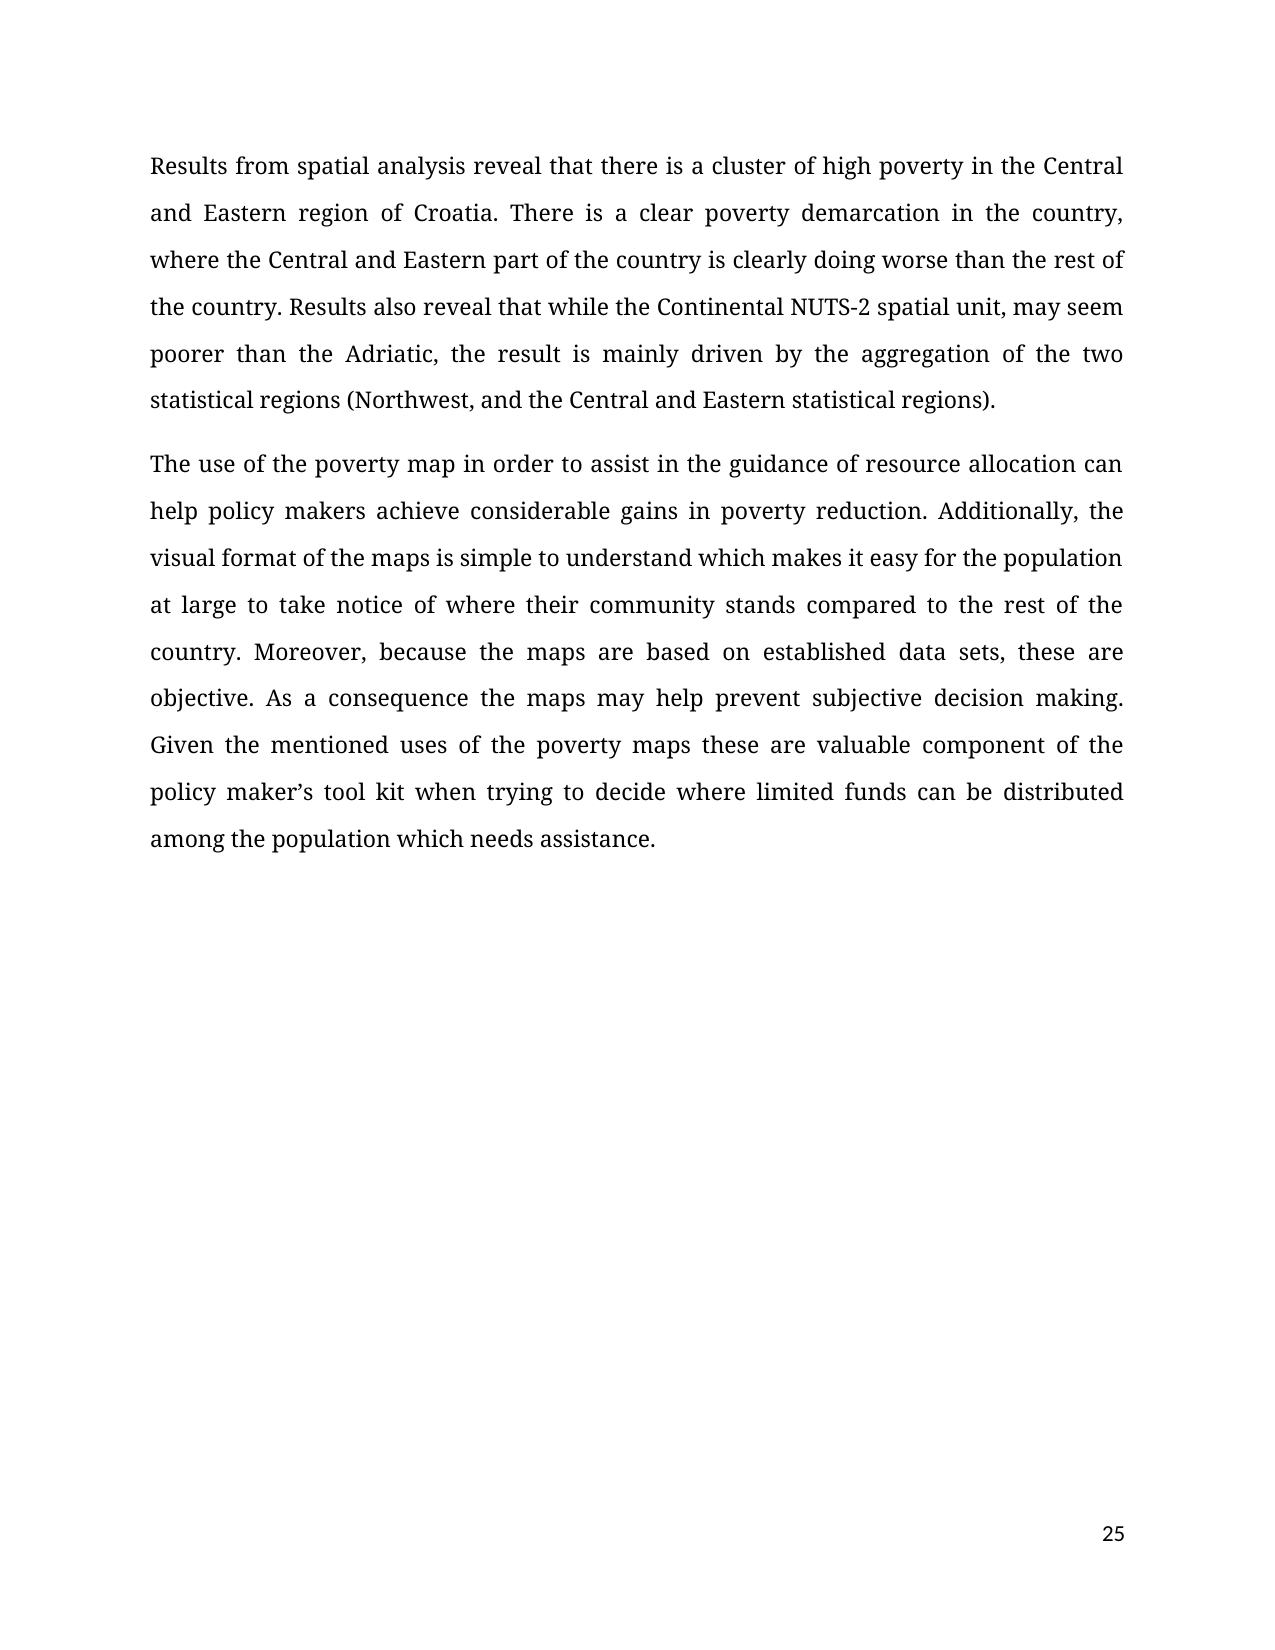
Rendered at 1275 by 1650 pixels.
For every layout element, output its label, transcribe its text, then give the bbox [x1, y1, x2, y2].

text Results from spatial analysis reveal that there is a cluster of high poverty in the Central and Eastern region of Croatia. There is a clear poverty demarcation in the country, where the Central and Eastern part of the country is clearly doing worse than the rest of the country. Results also reveal that while the Continental NUTS-2 spatial unit, may seem poorer than the Adriatic, the result is mainly driven by the aggregation of the two statistical regions (Northwest, and the Central and Eastern statistical regions). [150, 150, 1125, 416]
text The use of the poverty map in order to assist in the guidance of resource allocation can help policy makers achieve considerable gains in poverty reduction. Additionally, the visual format of the maps is simple to understand which makes it easy for the population at large to take notice of where their community stands compared to the rest of the country. Moreover, because the maps are based on established data sets, these are objective. As a consequence the maps may help prevent subjective decision making. Given the mentioned uses of the poverty maps these are valuable component of the policy maker’s tool kit when trying to decide where limited funds can be distributed among the population which needs assistance. [150, 448, 1125, 854]
